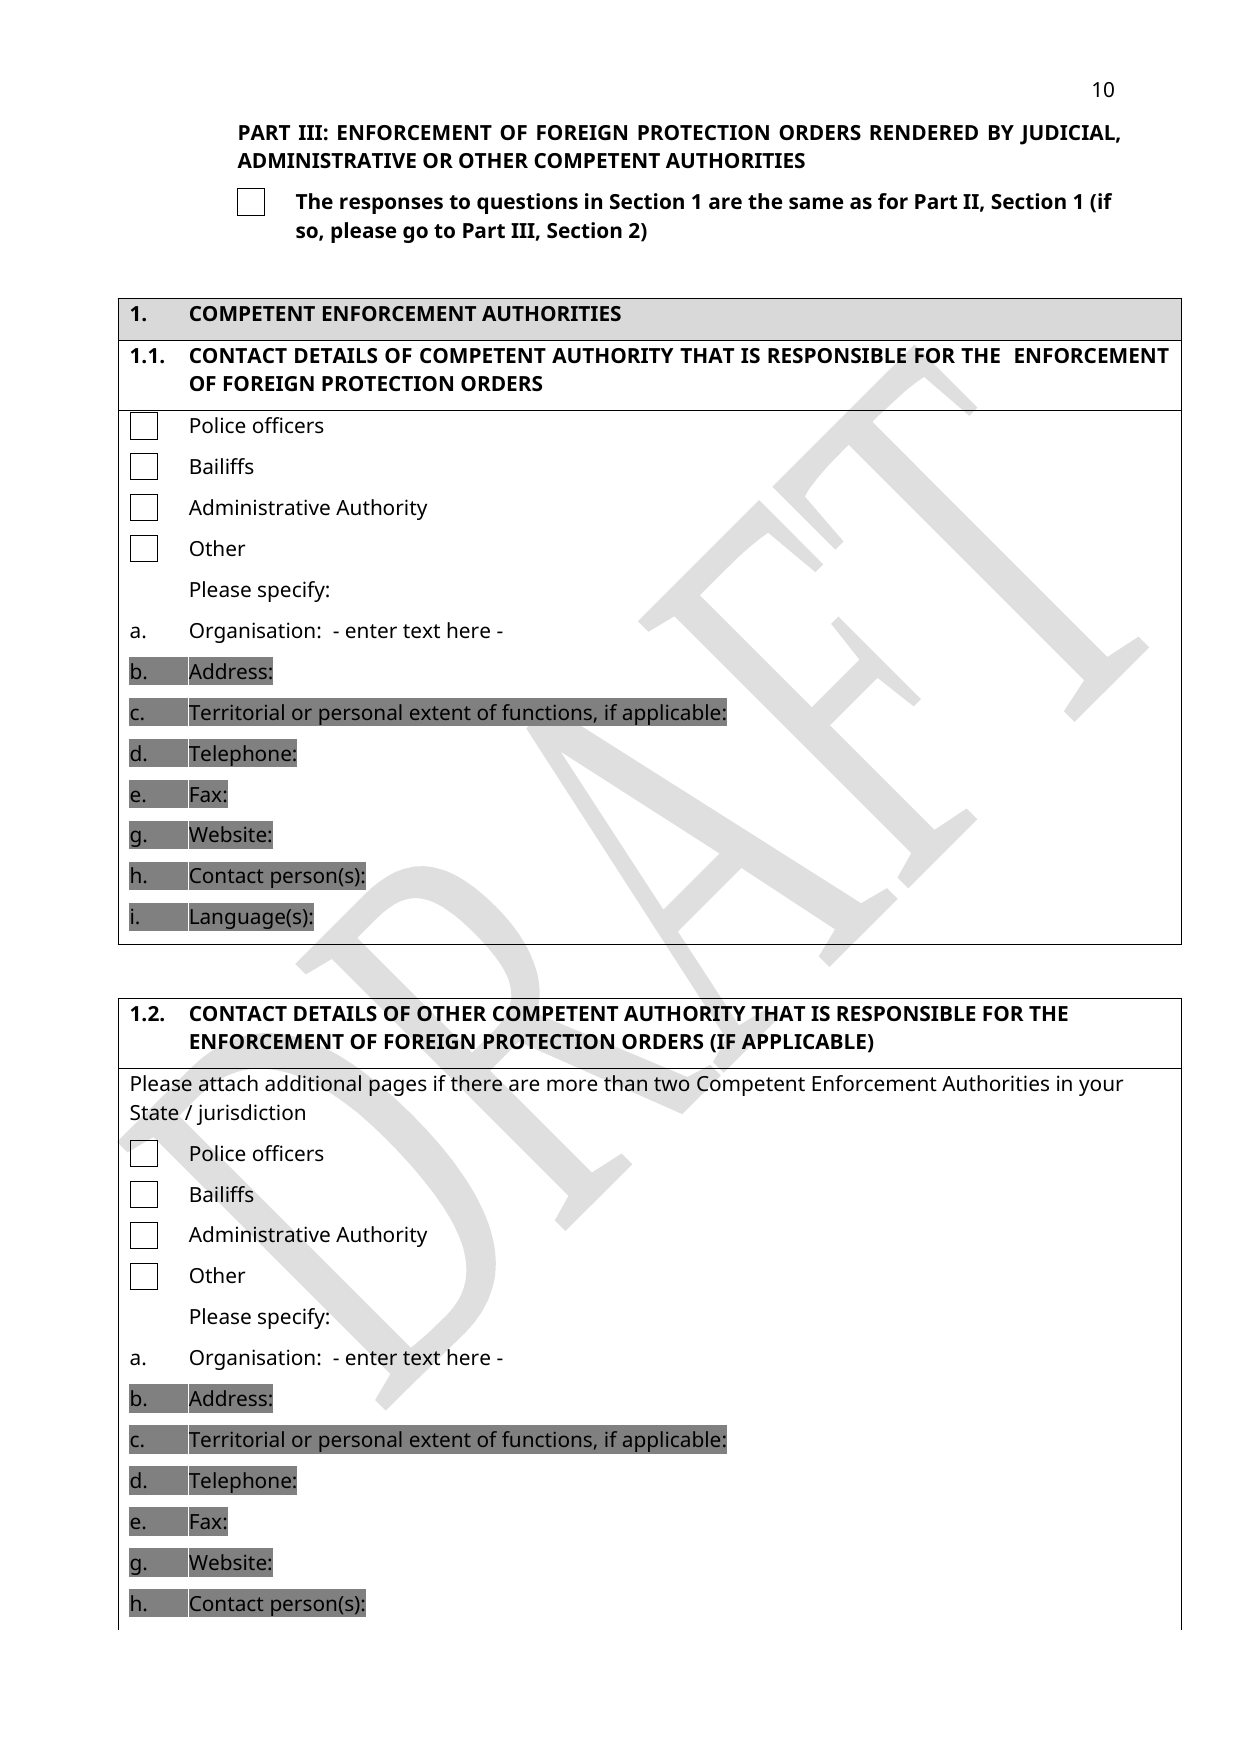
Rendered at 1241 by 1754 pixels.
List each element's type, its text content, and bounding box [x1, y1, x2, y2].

table_cell b. Address: [119, 1384, 1181, 1425]
table_cell Other [119, 534, 1181, 575]
text PART III: ENFORCEMENT OF FOREIGN PROTECTION ORDERS RENDERED BY JUDICIAL, ADMINISTRATIVE OR OTHER COMPETENT AUTHORITIES [237, 118, 1122, 175]
table_cell Other [119, 1262, 1181, 1302]
table_cell d. Telephone: [119, 739, 1181, 780]
table_cell h. Contact person(s): [119, 1589, 1181, 1630]
table_cell g. Website: [119, 821, 1181, 862]
table_cell Administrative Authority [119, 493, 1181, 534]
table_cell i. Language(s): [119, 903, 1181, 943]
table_cell h. Contact person(s): [119, 862, 1181, 902]
text The responses to questions in Section 1 are the same as for Part II, Section 1 (if so, please go to Part III, Section 2) [236, 187, 1122, 244]
table_cell c. Territorial or personal extent of functions, if applicable: [119, 698, 1181, 739]
table_cell a. Organisation: - enter text here - [119, 1344, 1181, 1384]
table_cell Police officers [119, 1139, 1181, 1180]
table_cell g. Website: [119, 1548, 1181, 1589]
table_cell d. Telephone: [119, 1466, 1181, 1507]
table_cell Bailiffs [119, 1180, 1181, 1221]
table_cell e. Fax: [119, 1507, 1181, 1548]
table_cell Please specify: [119, 575, 1181, 616]
table_cell c. Territorial or personal extent of functions, if applicable: [119, 1425, 1181, 1466]
table_cell Police officers [119, 411, 1181, 452]
table_cell 1.1. contact details of COMPETENT AUTHORITY that is responsible for the enforcement of FOREIGN protection orders [119, 341, 1181, 410]
table_header 1. COMPETENT Enforcement AUTHORITIES [119, 299, 1181, 340]
table_cell Bailiffs [119, 452, 1181, 493]
table_cell Please specify: [119, 1303, 1181, 1343]
table_header 1.2. contact details of OTHER competent AUTHORITY that is responsible for the enforcement of FOREIGN protection orders (IF APPLICABLE) [119, 999, 1181, 1068]
table_cell a. Organisation: - enter text here - [119, 616, 1181, 657]
table_cell b. Address: [119, 657, 1181, 698]
table_cell Please attach additional pages if there are more than two Competent Enforcement Authorities in your State / jurisdiction [119, 1069, 1181, 1139]
table_cell Administrative Authority [119, 1221, 1181, 1262]
table_cell e. Fax: [119, 780, 1181, 821]
